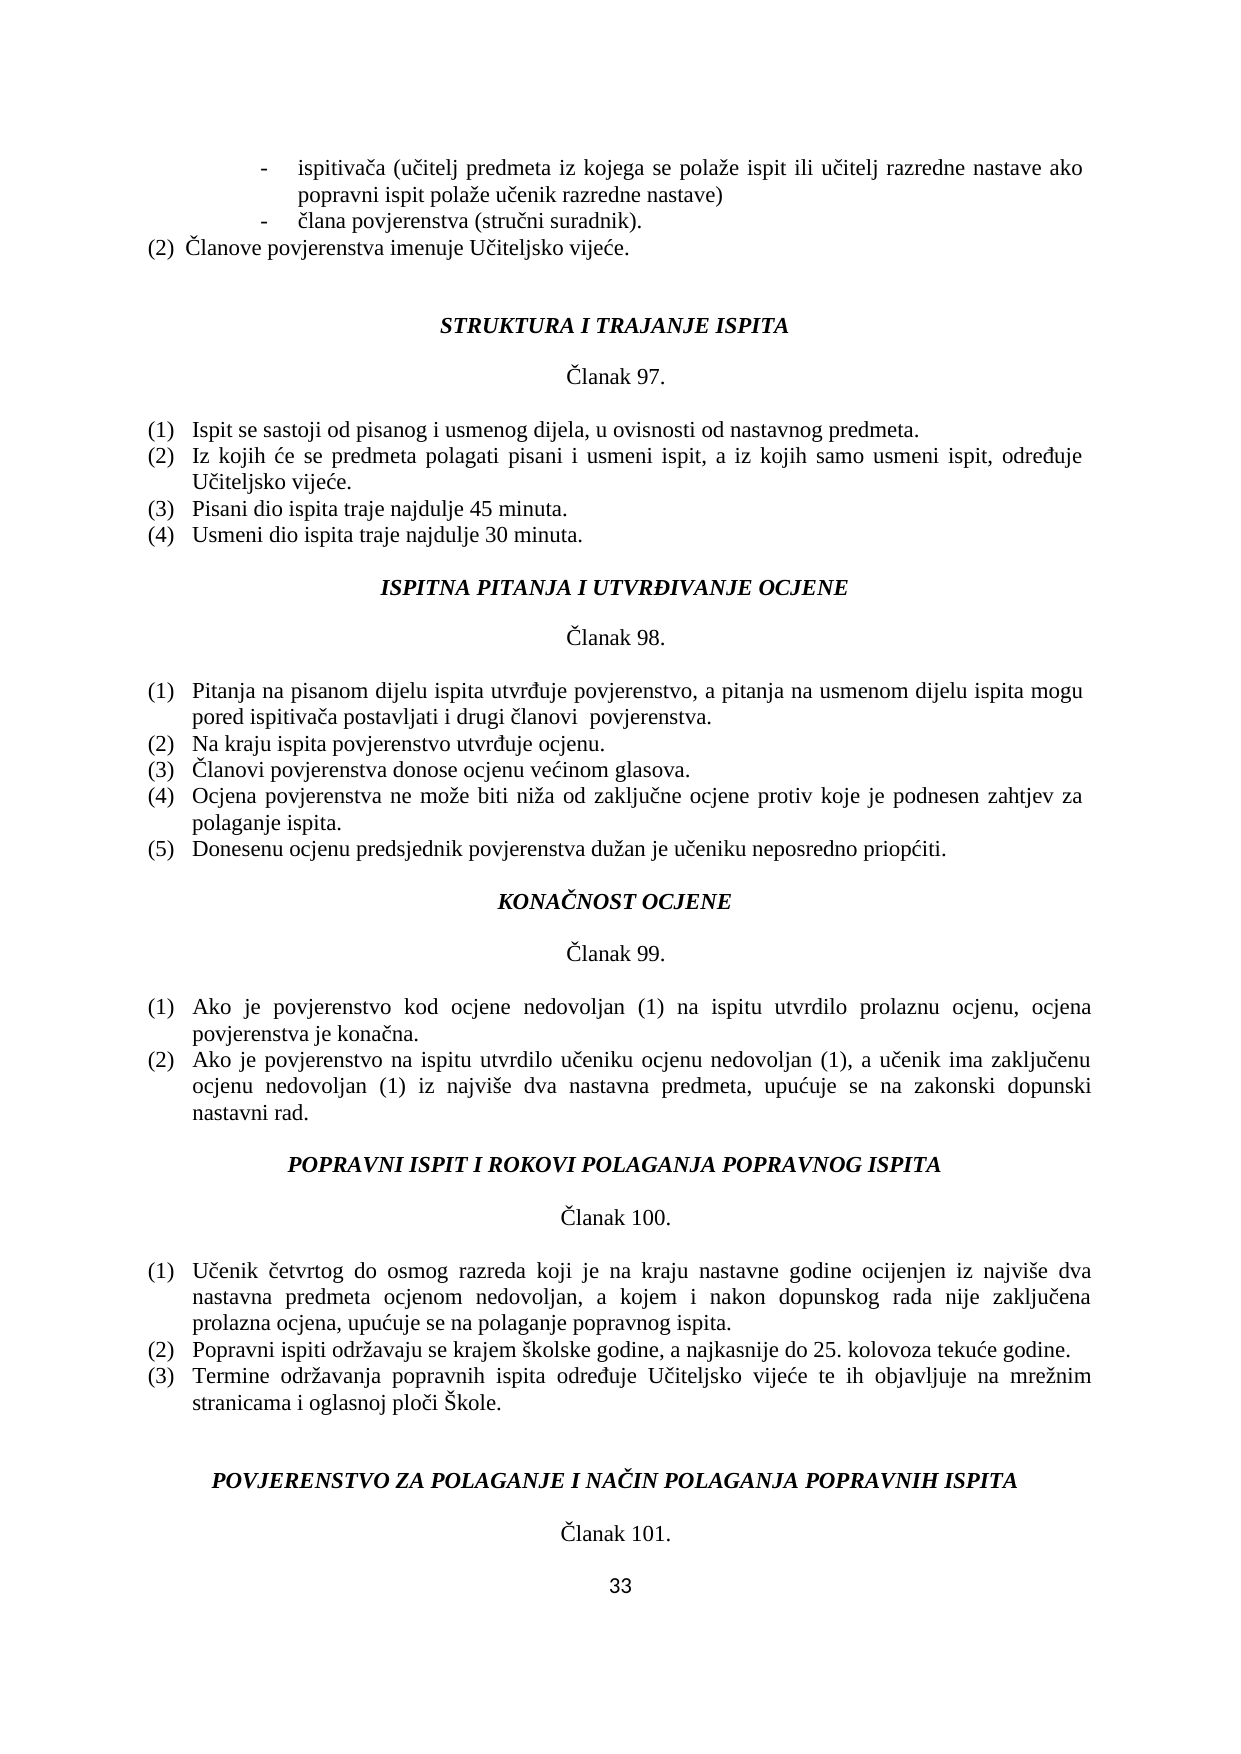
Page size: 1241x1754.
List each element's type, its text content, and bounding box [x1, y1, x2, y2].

text KONAČNOST OCJENE [148, 888, 1084, 914]
list Na kraju ispita povjerenstvo utvrđuje ocjenu. [148, 730, 1084, 756]
text STRUKTURA I TRAJANJE ISPITA [148, 313, 1084, 339]
list Ocjena povjerenstva ne može biti niža od zaključne ocjene protiv koje je podnesen zahtjev za polaganje ispita. [148, 782, 1084, 835]
text Članak 99. [148, 941, 1084, 967]
list Učenik četvrtog do osmog razreda koji je na kraju nastavne godine ocijenjen iz najviše dva nastavna predmeta ocjenom nedovoljan, a kojem i nakon dopunskog rada nije zaključena prolazna ocjena, upućuje se na polaganje popravnog ispita. [148, 1257, 1093, 1336]
list Usmeni dio ispita traje najdulje 30 minuta. [148, 521, 1084, 547]
list Pitanja na pisanom dijelu ispita utvrđuje povjerenstvo, a pitanja na usmenom dijelu ispita mogu pored ispitivača postavljati i drugi članovi povjerenstva. [148, 677, 1084, 730]
text POVJERENSTVO ZA POLAGANJE I NAČIN POLAGANJA POPRAVNIH ISPITA [148, 1468, 1084, 1494]
list Ako je povjerenstvo na ispitu utvrdilo učeniku ocjenu nedovoljan (1), a učenik ima zaključenu ocjenu nedovoljan (1) iz najviše dva nastavna predmeta, upućuje se na zakonski dopunski nastavni rad. [148, 1046, 1093, 1125]
list Popravni ispiti održavaju se krajem školske godine, a najkasnije do 25. kolovoza tekuće godine. [148, 1336, 1093, 1362]
list Donesenu ocjenu predsjednik povjerenstva dužan je učeniku neposredno priopćiti. [148, 835, 1084, 861]
text ISPITNA PITANJA I UTVRĐIVANJE OCJENE [148, 574, 1084, 600]
list člana povjerenstva (stručni suradnik). [260, 207, 1084, 233]
list Ispit se sastoji od pisanog i usmenog dijela, u ovisnosti od nastavnog predmeta. [148, 416, 1084, 442]
list ispitivača (učitelj predmeta iz kojega se polaže ispit ili učitelj razredne nastave ako popravni ispit polaže učenik razredne nastave) [260, 154, 1084, 207]
text POPRAVNI ISPIT I ROKOVI POLAGANJA POPRAVNOG ISPITA [148, 1151, 1084, 1178]
list Iz kojih će se predmeta polagati pisani i usmeni ispit, a iz kojih samo usmeni ispit, određuje Učiteljsko vijeće. [148, 442, 1084, 495]
text Članak 101. [148, 1520, 1084, 1547]
list Ako je povjerenstvo kod ocjene nedovoljan (1) na ispitu utvrdilo prolaznu ocjenu, ocjena povjerenstva je konačna. [148, 993, 1093, 1046]
list Pisani dio ispita traje najdulje 45 minuta. [148, 495, 1084, 521]
text Članak 98. [148, 624, 1084, 651]
list Termine održavanja popravnih ispita određuje Učiteljsko vijeće te ih objavljuje na mrežnim stranicama i oglasnoj ploči Škole. [148, 1362, 1093, 1415]
list Članovi povjerenstva donose ocjenu većinom glasova. [148, 756, 1084, 782]
list Članove povjerenstva imenuje Učiteljsko vijeće. [148, 233, 1084, 260]
text Članak 100. [148, 1204, 1084, 1230]
text Članak 97. [148, 363, 1084, 389]
